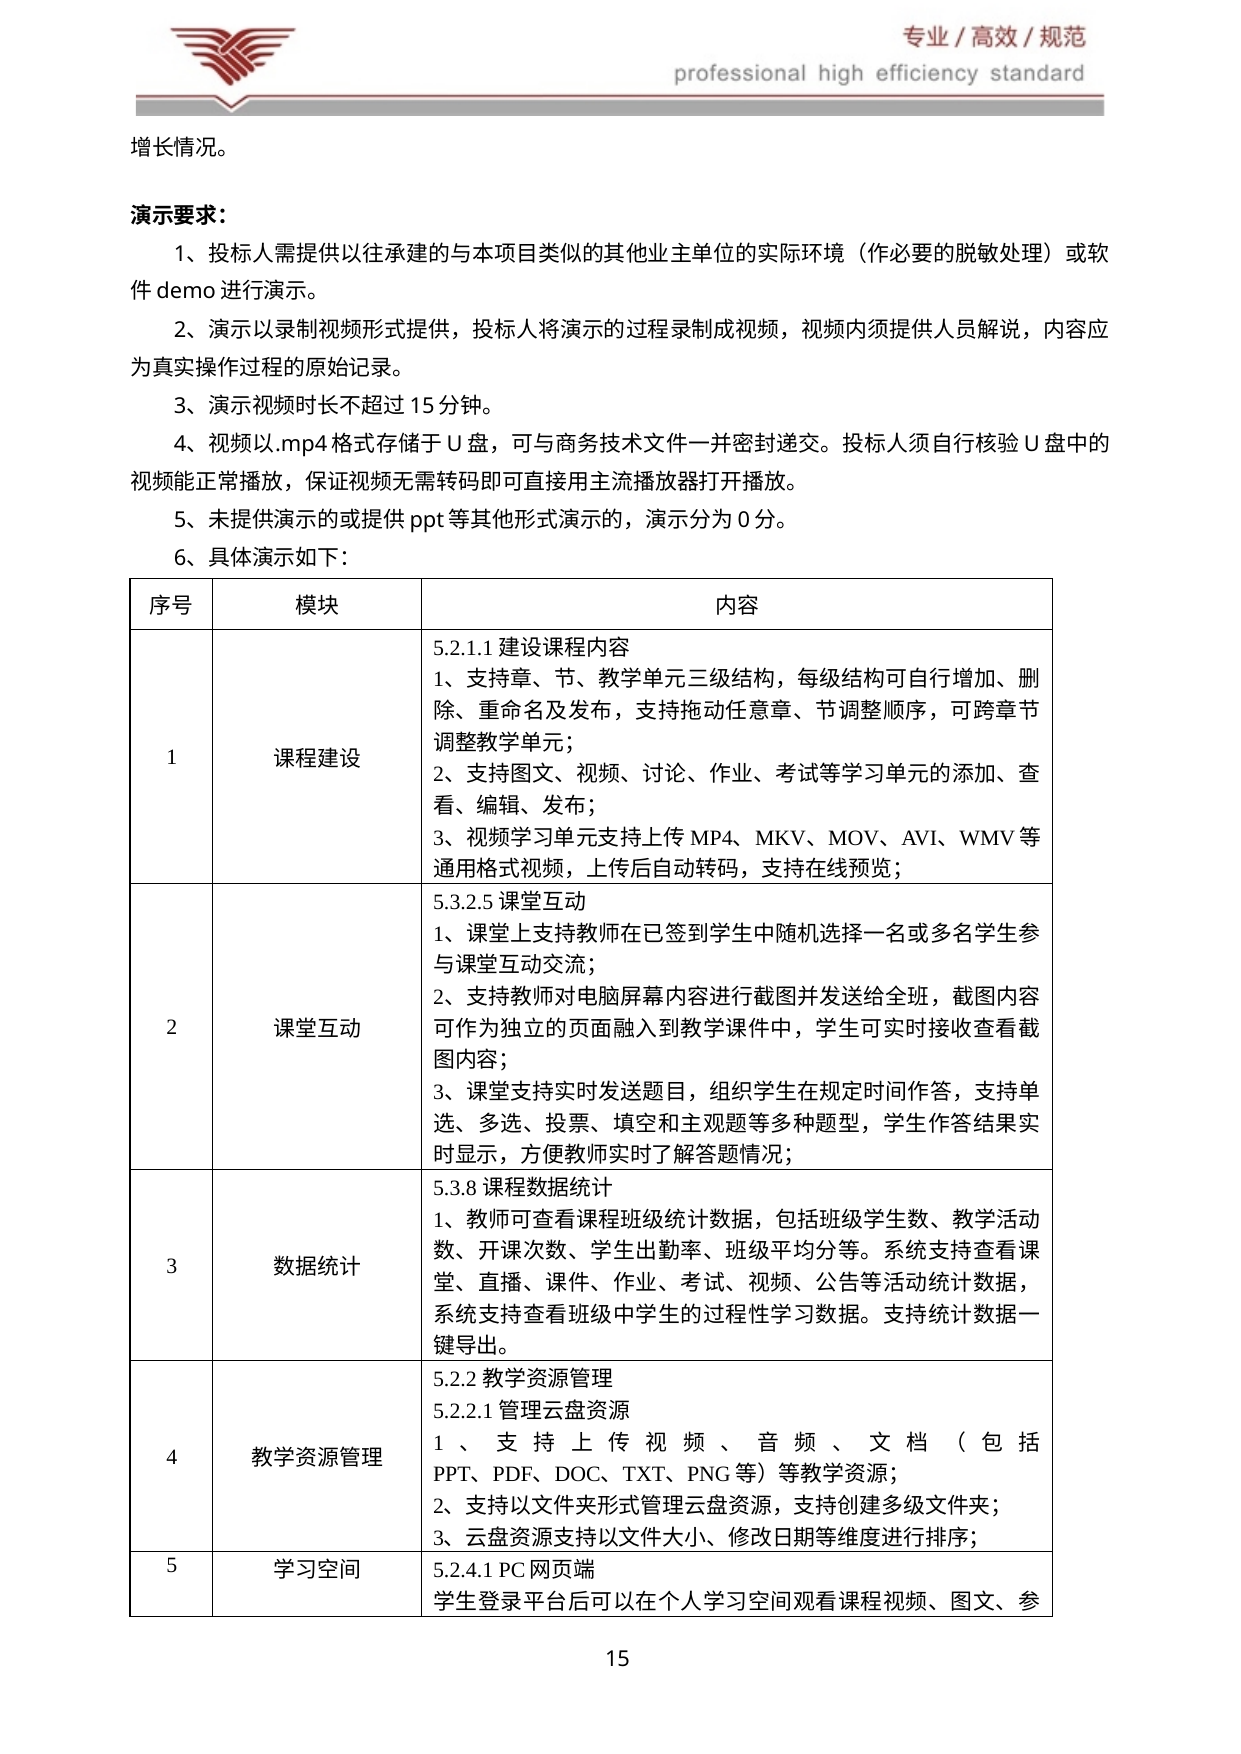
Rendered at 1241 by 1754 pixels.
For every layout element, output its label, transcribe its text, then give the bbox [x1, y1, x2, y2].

table_header 内容 [422, 579, 1052, 629]
text 演示要求： [130, 198, 1110, 229]
text 5、未提供演示的或提供ppt等其他形式演示的，演示分为0分。 [130, 502, 1110, 533]
table_cell 5 [131, 1552, 212, 1616]
table_cell 1 [131, 630, 212, 883]
table_cell 学习空间 [213, 1552, 421, 1616]
table_cell 教学资源管理 [213, 1361, 421, 1551]
table_cell 5.3.2.5 课堂互动 1、课堂上支持教师在已签到学生中随机选择一名或多名学生参与课堂互动交流； 2、支持教师对电脑屏幕内容进行截图并发送给全班，截图内容可作为独立的页面融入到教学课件中，学生可实时接收查看截图内容； 3、课堂支持实时发送题目，组织学生在规定时间作答，支持单选、多选、投票、填空和主观题等多种题型，学生作答结果实时显示，方便教师实时了解答题情况； [422, 884, 1052, 1169]
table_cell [422, 1552, 1052, 1616]
table_cell 数据统计 [213, 1170, 421, 1360]
text 2、演示以录制视频形式提供，投标人将演示的过程录制成视频，视频内须提供人员解说，内容应为真实操作过程的原始记录。 [130, 312, 1110, 381]
table_header 序号 [131, 579, 212, 629]
table_cell 5.3.8 课程数据统计 1、教师可查看课程班级统计数据，包括班级学生数、教学活动数、开课次数、学生出勤率、班级平均分等。系统支持查看课堂、直播、课件、作业、考试、视频、公告等活动统计数据，系统支持查看班级中学生的过程性学习数据。支持统计数据一键导出。 [422, 1170, 1052, 1360]
table_cell 课程建设 [213, 630, 421, 883]
text 4、视频以.mp4格式存储于U盘，可与商务技术文件一并密封递交。投标人须自行核验U盘中的视频能正常播放，保证视频无需转码即可直接用主流播放器打开播放。 [130, 426, 1110, 495]
table_cell 3 [131, 1170, 212, 1360]
table_cell 5.2.1.1 建设课程内容 1、支持章、节、教学单元三级结构，每级结构可自行增加、删除、重命名及发布，支持拖动任意章、节调整顺序，可跨章节调整教学单元； 2、支持图文、视频、讨论、作业、考试等学习单元的添加、查看、编辑、发布； 3、视频学习单元支持上传MP4、MKV、MOV、AVI、WMV等通用格式视频，上传后自动转码，支持在线预览； [422, 630, 1052, 883]
table_header 模块 [213, 579, 421, 629]
table_cell 5.2.2 教学资源管理 5.2.2.1 管理云盘资源 1、支持上传视频、音频、文档（包括PPT、PDF、DOC、TXT、PNG等）等教学资源； 2、支持以文件夹形式管理云盘资源，支持创建多级文件夹； 3、云盘资源支持以文件大小、修改日期等维度进行排序； [422, 1361, 1052, 1551]
table_cell 2 [131, 884, 212, 1169]
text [130, 130, 1110, 162]
picture [135, 3, 1105, 116]
text 1、投标人需提供以往承建的与本项目类似的其他业主单位的实际环境（作必要的脱敏处理）或软件demo进行演示。 [130, 236, 1110, 305]
text 3、演示视频时长不超过15分钟。 [130, 388, 1110, 419]
table_cell 4 [131, 1361, 212, 1551]
table_cell 课堂互动 [213, 884, 421, 1169]
text 6、具体演示如下： [130, 540, 1110, 572]
